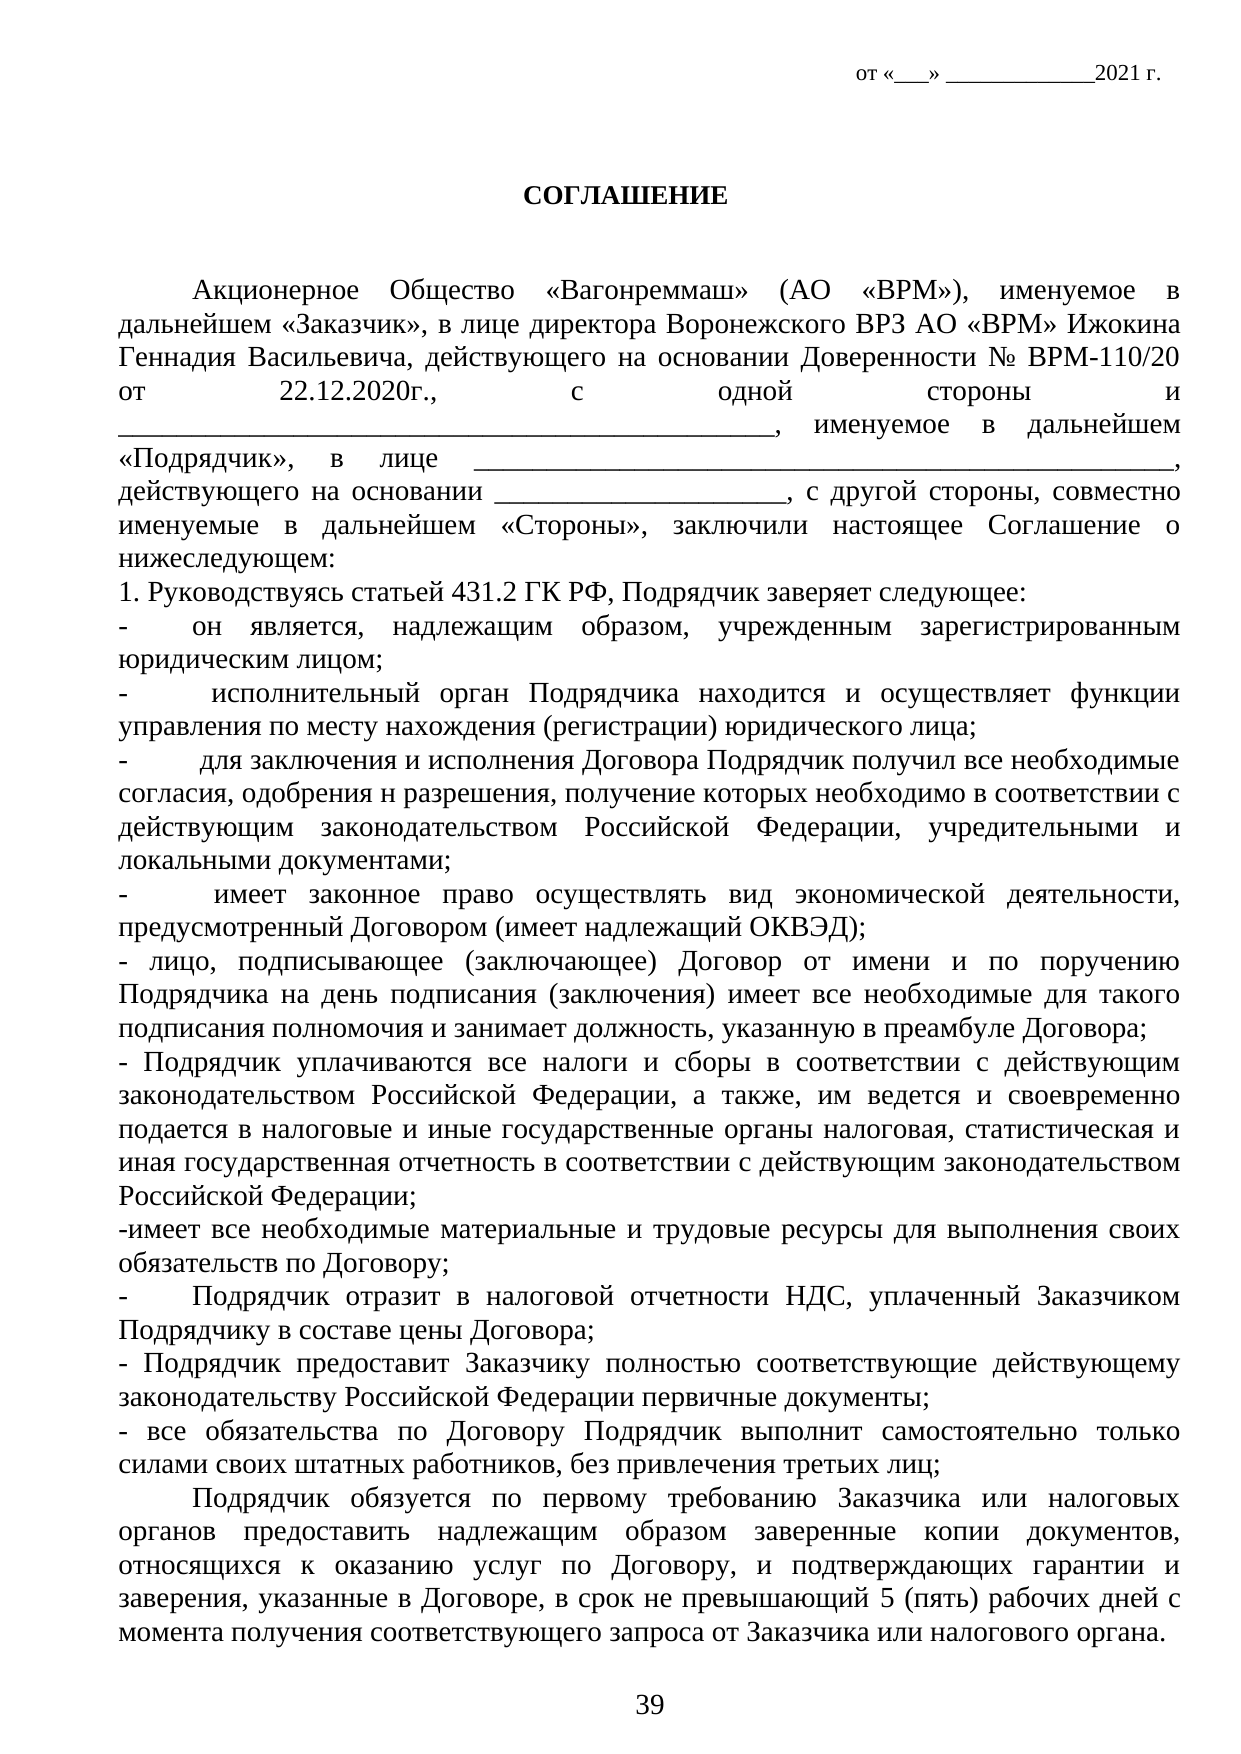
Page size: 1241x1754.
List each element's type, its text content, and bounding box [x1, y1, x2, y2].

text - Подрядчик предоставит Заказчику полностью соответствующие действующему законодательству Российской Федерации первичные документы; [118, 1346, 1181, 1413]
text - все обязательства по Договору Подрядчик выполнит самостоятельно только силами своих штатных работников, без привлечения третьих лиц; [118, 1413, 1181, 1480]
text -имеет все необходимые материальные и трудовые ресурсы для выполнения своих обязательств по Договору; [118, 1211, 1181, 1278]
list он является, надлежащим образом, учрежденным зарегистрированным юридическим лицом; [118, 608, 1181, 675]
text 1. Руководствуясь статьей 431.2 ГК РФ, Подрядчик заверяет следующее: [118, 574, 1181, 608]
text - Подрядчик уплачиваются все налоги и сборы в соответствии с действующим законодательством Российской Федерации, а также, им ведется и своевременно подается в налоговые и иные государственные органы налоговая, статистическая и иная государственная отчетность в соответствии с действующим законодательством Российской Федерации; [118, 1044, 1181, 1211]
text от «___» _____________2021 г. [782, 59, 1181, 85]
list имеет законное право осуществлять вид экономической деятельности, предусмотренный Договором (имеет надлежащий ОКВЭД); [118, 876, 1181, 943]
list исполнительный орган Подрядчика находится и осуществляет функции управления по месту нахождения (регистрации) юридического лица; [118, 675, 1181, 742]
text Подрядчик обязуется по первому требованию Заказчика или налоговых органов предоставить надлежащим образом заверенные копии документов, относящихся к оказанию услуг по Договору, и подтверждающих гарантии и заверения, указанные в Договоре, в срок не превышающий 5 (пять) рабочих дней с момента получения соответствующего запроса от Заказчика или налогового органа. [118, 1480, 1181, 1647]
list для заключения и исполнения Договора Подрядчик получил все необходимые согласия, одобрения н разрешения, получение которых необходимо в соответствии с действующим законодательством Российской Федерации, учредительными и локальными документами; [118, 742, 1181, 876]
text Акционерное Общество «Вагонреммаш» (АО «ВРМ»), именуемое в дальнейшем «Заказчик», в лице директора Воронежского ВРЗ АО «ВРМ» Ижокина Геннадия Васильевича, действующего на основании Доверенности № ВРМ-110/20 от 22.12.2020г., с одной стороны и _____________________________________________, именуемое в дальнейшем «Подрядчик», в лице ________________________________________________, действующего на основании ____________________, с другой стороны, совместно именуемые в дальнейшем «Стороны», заключили настоящее Соглашение о нижеследующем: [118, 272, 1181, 574]
text СОГЛАШЕНИЕ [118, 179, 1181, 210]
text - лицо, подписывающее (заключающее) Договор от имени и по поручению Подрядчика на день подписания (заключения) имеет все необходимые для такого подписания полномочия и занимает должность, указанную в преамбуле Договора; [118, 943, 1181, 1044]
list Подрядчик отразит в налоговой отчетности НДС, уплаченный Заказчиком Подрядчику в составе цены Договора; [118, 1278, 1181, 1346]
